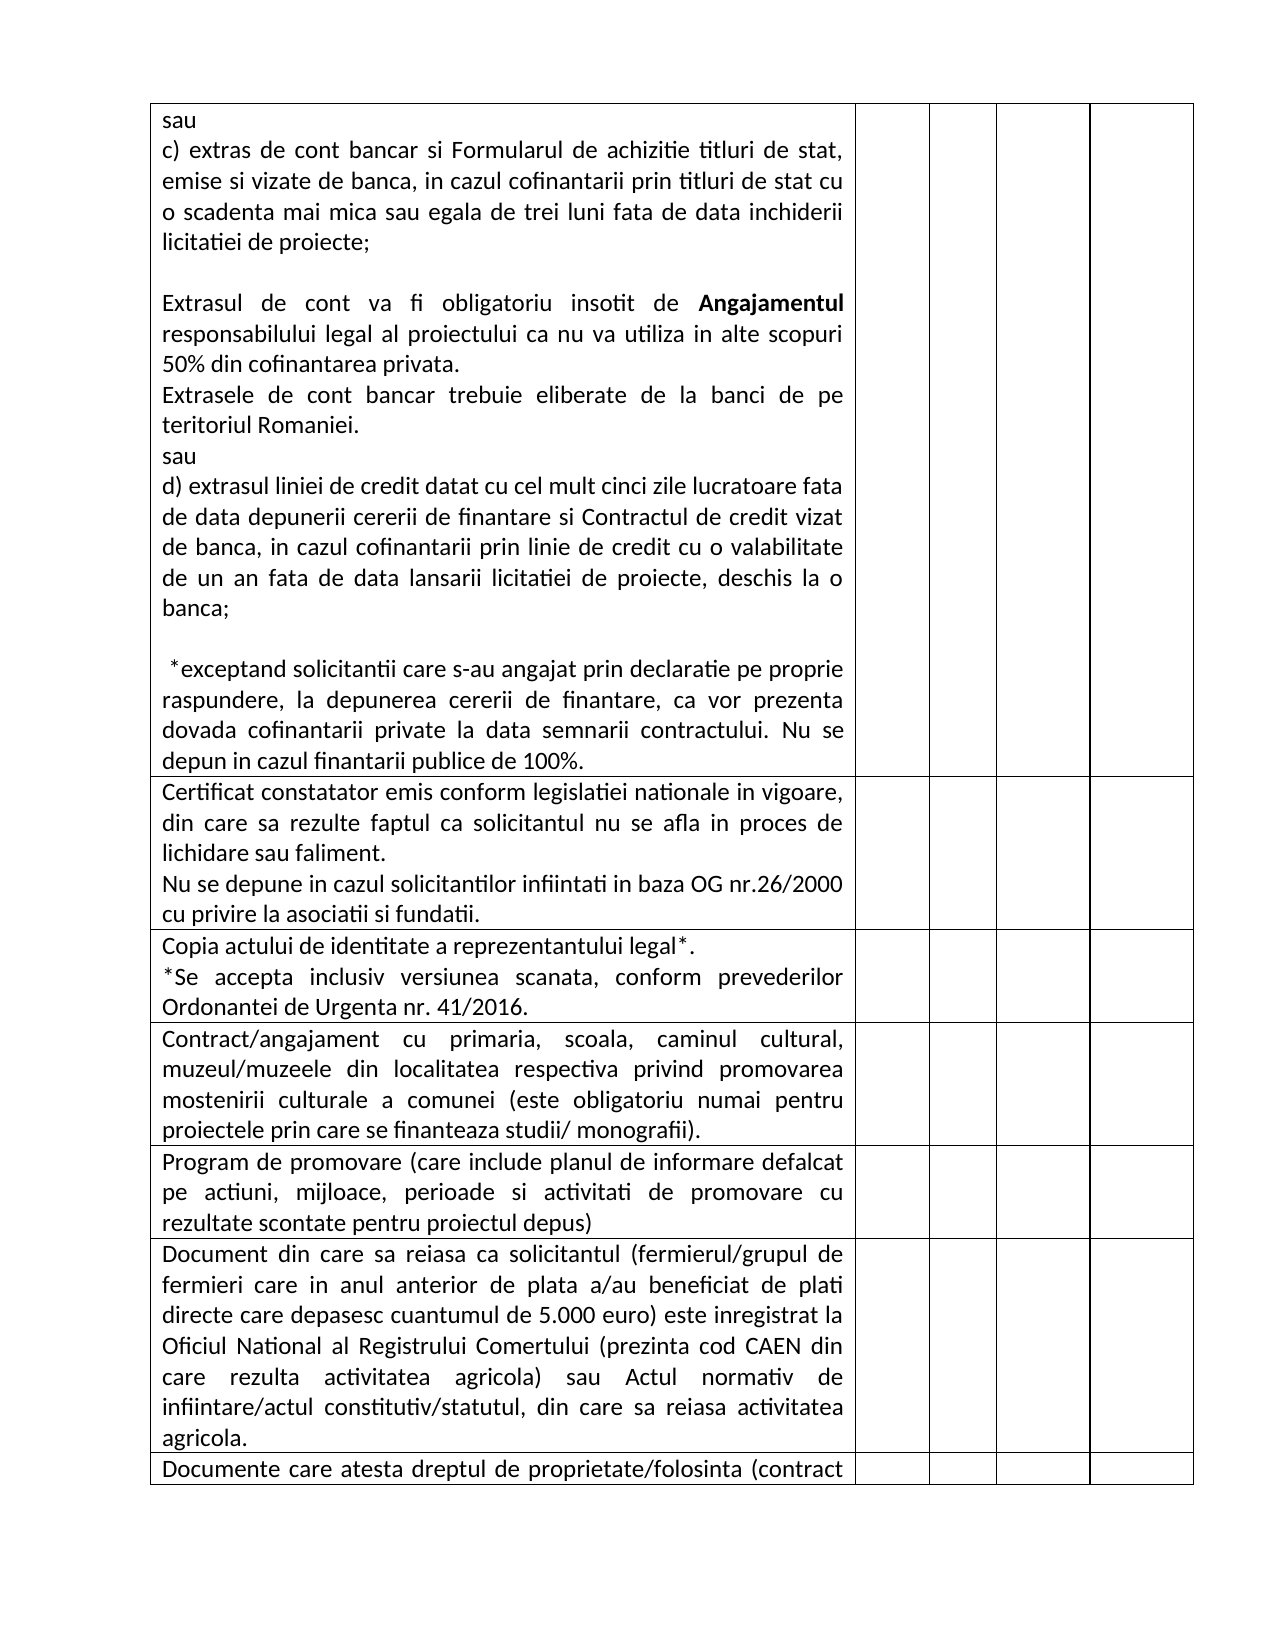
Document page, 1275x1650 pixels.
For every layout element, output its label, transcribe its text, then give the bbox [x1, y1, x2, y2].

table_cell [997, 777, 1089, 929]
table_cell [1091, 1453, 1193, 1484]
table_cell [856, 104, 929, 776]
table_cell [930, 777, 996, 929]
table_cell [856, 1023, 929, 1145]
table_cell [1091, 777, 1193, 929]
table_cell [856, 1453, 929, 1484]
table_cell [856, 1146, 929, 1237]
table_cell Certificat constatator emis conform legislatiei nationale in vigoare, din care sa rezulte faptul ca solicitantul nu se afla in proces de lichidare sau faliment. Nu se depune in cazul solicitantilor infiintati in baza OG nr.26/2000 cu privire la asociatii si fundatii. [151, 777, 855, 929]
table_cell Program de promovare (care include planul de informare defalcat pe actiuni, mijloace, perioade si activitati de promovare cu rezultate scontate pentru proiectul depus) [151, 1146, 855, 1237]
table_cell [997, 1023, 1089, 1145]
table_cell [997, 1146, 1089, 1237]
table_cell [930, 1239, 996, 1452]
table_cell [930, 104, 996, 776]
table_cell [856, 930, 929, 1022]
table_cell [856, 777, 929, 929]
table_cell [930, 1023, 996, 1145]
table_cell [1091, 1023, 1193, 1145]
table_cell [997, 104, 1089, 776]
table_cell [997, 930, 1089, 1022]
table_cell [930, 1453, 996, 1484]
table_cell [151, 104, 855, 776]
table_cell [856, 1239, 929, 1452]
table_cell [930, 1146, 996, 1237]
table_cell Document din care sa reiasa ca solicitantul (fermierul/grupul de fermieri care in anul anterior de plata a/au beneficiat de plati directe care depasesc cuantumul de 5.000 euro) este inregistrat la Oficiul National al Registrului Comertului (prezinta cod CAEN din care rezulta activitatea agricola) sau Actul normativ de infiintare/actul constitutiv/statutul, din care sa reiasa activitatea agricola. [151, 1239, 855, 1452]
table_cell [997, 1453, 1089, 1484]
table_cell [930, 930, 996, 1022]
table_cell [1091, 930, 1193, 1022]
table_cell [1091, 1239, 1193, 1452]
table_cell [1091, 104, 1193, 776]
table_cell Copia actului de identitate a reprezentantului legal*. *Se accepta inclusiv versiunea scanata, conform prevederilor Ordonantei de Urgenta nr. 41/2016. [151, 930, 855, 1022]
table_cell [151, 1453, 855, 1484]
table_cell [1091, 1146, 1193, 1237]
table_cell Contract/angajament cu primaria, scoala, caminul cultural, muzeul/muzeele din localitatea respectiva privind promovarea mostenirii culturale a comunei (este obligatoriu numai pentru proiectele prin care se finanteaza studii/ monografii). [151, 1023, 855, 1145]
table_cell [997, 1239, 1089, 1452]
